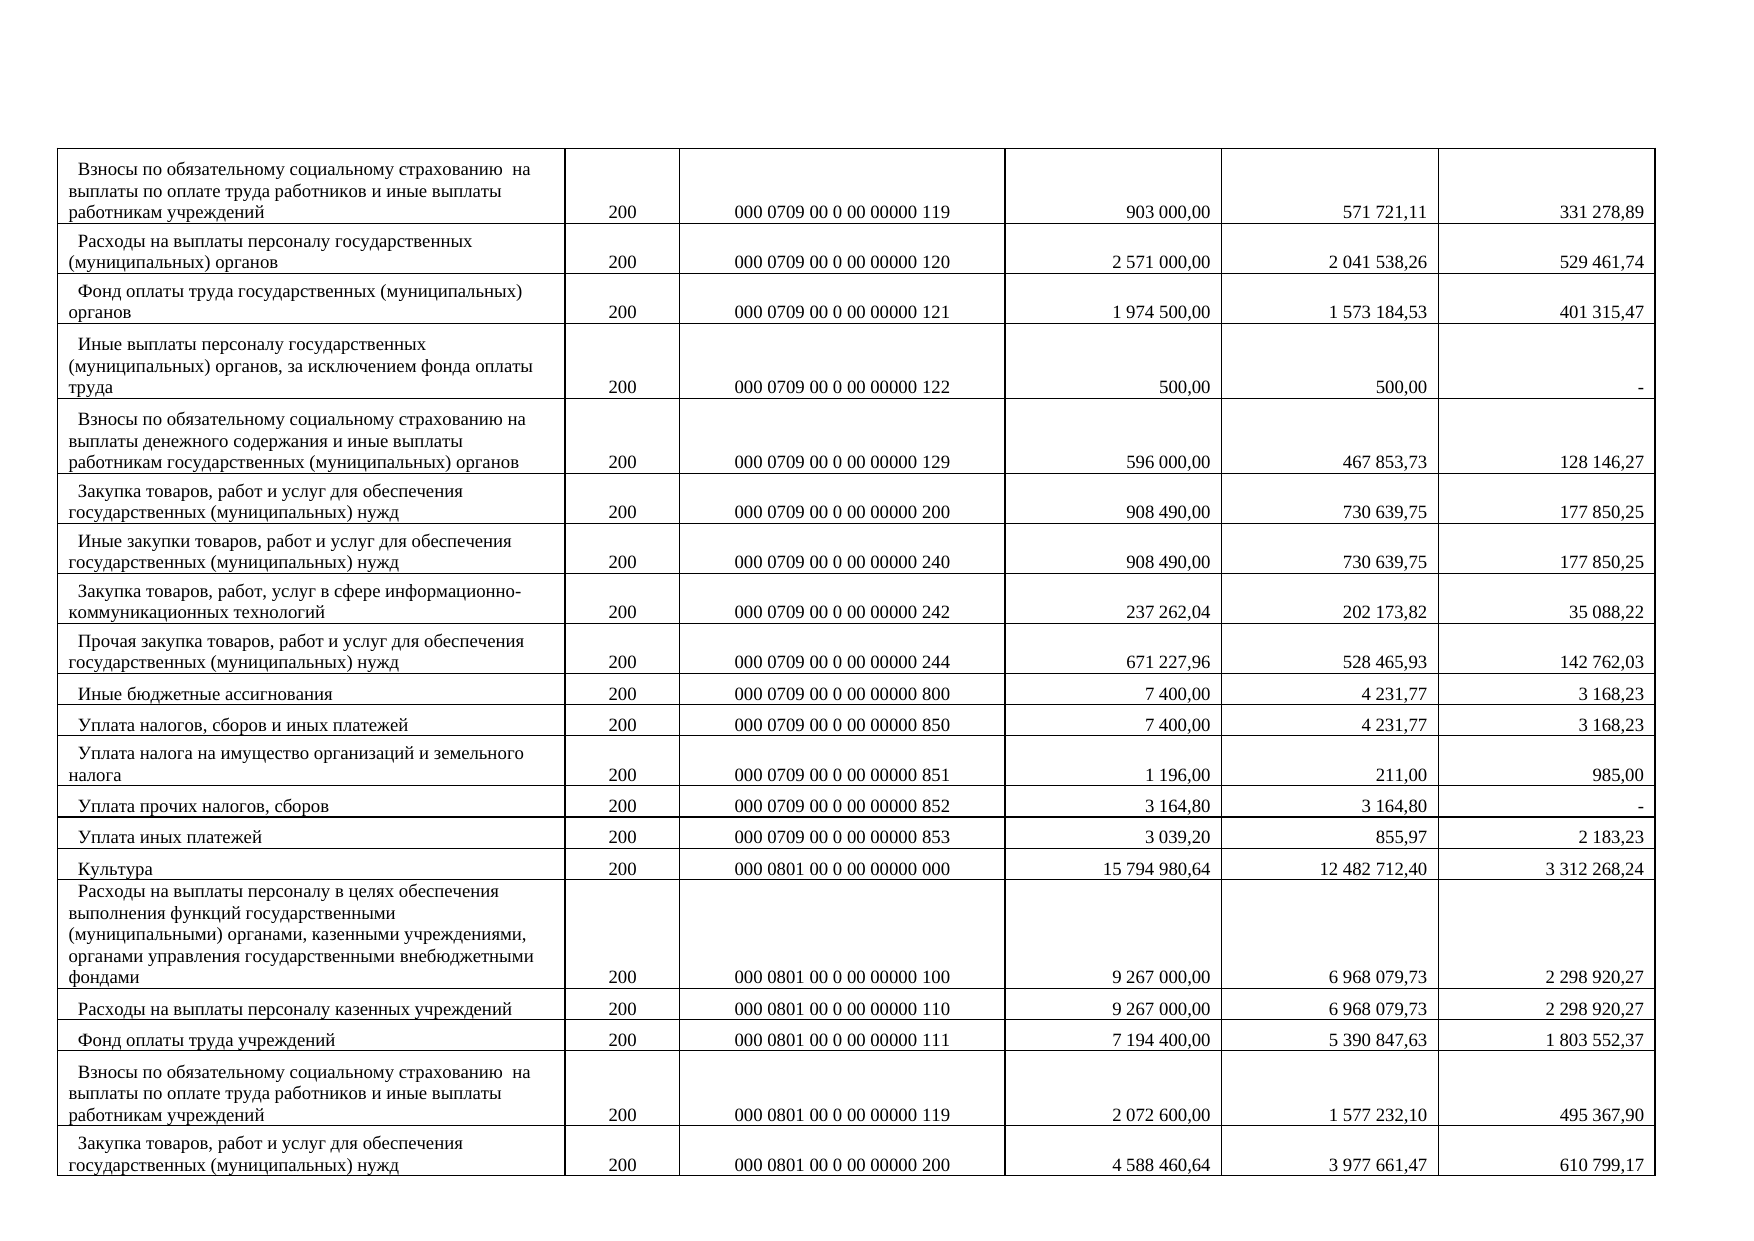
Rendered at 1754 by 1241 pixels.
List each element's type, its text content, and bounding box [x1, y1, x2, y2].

table_cell 200 [566, 818, 679, 848]
table_cell 177 850,25 [1439, 524, 1654, 573]
table_cell 000 0801 00 0 00 00000 119 [680, 1051, 1004, 1125]
table_cell Закупка товаров, работ и услуг для обеспечения государственных (муниципальных) нужд [58, 474, 564, 523]
table_cell 4 588 460,64 [1006, 1126, 1221, 1175]
table_cell 200 [566, 705, 679, 735]
table_cell 200 [566, 786, 679, 816]
table_cell 15 794 980,64 [1006, 849, 1221, 879]
table_cell 200 [566, 399, 679, 473]
table_cell 200 [566, 574, 679, 623]
table_cell 1 974 500,00 [1006, 274, 1221, 323]
table_cell - [1439, 324, 1654, 398]
table_cell Закупка товаров, работ, услуг в сфере информационно-коммуникационных технологий [58, 574, 564, 623]
table_cell 000 0709 00 0 00 00000 800 [680, 674, 1004, 704]
table_cell Расходы на выплаты персоналу казенных учреждений [58, 989, 564, 1019]
table_cell 200 [566, 1051, 679, 1125]
table_cell 000 0709 00 0 00 00000 240 [680, 524, 1004, 573]
table_cell 7 400,00 [1006, 705, 1221, 735]
table_cell 2 072 600,00 [1006, 1051, 1221, 1125]
table_cell 500,00 [1222, 324, 1438, 398]
table_cell 596 000,00 [1006, 399, 1221, 473]
table_cell 000 0801 00 0 00 00000 000 [680, 849, 1004, 879]
table_cell 495 367,90 [1439, 1051, 1654, 1125]
table_cell 331 278,89 [1439, 149, 1654, 223]
table_cell 35 088,22 [1439, 574, 1654, 623]
table_cell 1 573 184,53 [1222, 274, 1438, 323]
table_cell 200 [566, 324, 679, 398]
table_cell 571 721,11 [1222, 149, 1438, 223]
table_cell Закупка товаров, работ и услуг для обеспечения государственных (муниципальных) нужд [58, 1126, 564, 1175]
table_cell 000 0709 00 0 00 00000 850 [680, 705, 1004, 735]
table_cell 610 799,17 [1439, 1126, 1654, 1175]
table_cell 000 0709 00 0 00 00000 200 [680, 474, 1004, 523]
table_cell 000 0709 00 0 00 00000 244 [680, 624, 1004, 673]
table_cell 903 000,00 [1006, 149, 1221, 223]
table_cell 3 039,20 [1006, 818, 1221, 848]
table_cell 3 312 268,24 [1439, 849, 1654, 879]
table_cell 985,00 [1439, 736, 1654, 785]
table_cell 200 [566, 849, 679, 879]
table_cell 467 853,73 [1222, 399, 1438, 473]
table_cell 7 400,00 [1006, 674, 1221, 704]
table_cell Культура [58, 849, 564, 879]
table_cell 202 173,82 [1222, 574, 1438, 623]
table_cell 9 267 000,00 [1006, 989, 1221, 1019]
table_cell 3 164,80 [1006, 786, 1221, 816]
table_cell 908 490,00 [1006, 474, 1221, 523]
table_cell 000 0801 00 0 00 00000 111 [680, 1020, 1004, 1050]
table_cell 200 [566, 880, 679, 988]
table_cell Взносы по обязательному социальному страхованию на выплаты по оплате труда работников и иные выплаты работникам учреждений [58, 1051, 564, 1125]
table_cell 730 639,75 [1222, 524, 1438, 573]
table_cell 000 0709 00 0 00 00000 121 [680, 274, 1004, 323]
table_cell 2 298 920,27 [1439, 989, 1654, 1019]
table_cell 401 315,47 [1439, 274, 1654, 323]
table_cell 211,00 [1222, 736, 1438, 785]
table_cell 000 0709 00 0 00 00000 119 [680, 149, 1004, 223]
table_cell 200 [566, 1126, 679, 1175]
table_cell 200 [566, 274, 679, 323]
table_cell 000 0709 00 0 00 00000 852 [680, 786, 1004, 816]
table_cell 000 0709 00 0 00 00000 853 [680, 818, 1004, 848]
table_cell 3 164,80 [1222, 786, 1438, 816]
table_cell 2 183,23 [1439, 818, 1654, 848]
table_cell 1 196,00 [1006, 736, 1221, 785]
table_cell - [1439, 786, 1654, 816]
table_cell Фонд оплаты труда государственных (муниципальных) органов [58, 274, 564, 323]
table_cell 200 [566, 474, 679, 523]
table_cell 7 194 400,00 [1006, 1020, 1221, 1050]
table_cell Иные бюджетные ассигнования [58, 674, 564, 704]
table_cell 200 [566, 624, 679, 673]
table_cell Взносы по обязательному социальному страхованию на выплаты денежного содержания и иные выплаты работникам государственных (муниципальных) органов [58, 399, 564, 473]
table_cell 3 168,23 [1439, 705, 1654, 735]
table_cell 200 [566, 1020, 679, 1050]
table_cell 6 968 079,73 [1222, 989, 1438, 1019]
table_cell 200 [566, 224, 679, 273]
table_cell Иные закупки товаров, работ и услуг для обеспечения государственных (муниципальных) нужд [58, 524, 564, 573]
table_cell 128 146,27 [1439, 399, 1654, 473]
table_cell 500,00 [1006, 324, 1221, 398]
table_cell 730 639,75 [1222, 474, 1438, 523]
table_cell 2 041 538,26 [1222, 224, 1438, 273]
table_cell 855,97 [1222, 818, 1438, 848]
table_cell 4 231,77 [1222, 674, 1438, 704]
table_cell 200 [566, 989, 679, 1019]
table_cell 200 [566, 149, 679, 223]
table_cell 12 482 712,40 [1222, 849, 1438, 879]
table_cell 2 298 920,27 [1439, 880, 1654, 988]
table_cell 3 977 661,47 [1222, 1126, 1438, 1175]
table_cell 000 0801 00 0 00 00000 100 [680, 880, 1004, 988]
table_cell 529 461,74 [1439, 224, 1654, 273]
table_cell 000 0801 00 0 00 00000 110 [680, 989, 1004, 1019]
table_cell 000 0709 00 0 00 00000 129 [680, 399, 1004, 473]
table_cell 5 390 847,63 [1222, 1020, 1438, 1050]
table_cell Фонд оплаты труда учреждений [58, 1020, 564, 1050]
table_cell Уплата иных платежей [58, 818, 564, 848]
table_cell 000 0709 00 0 00 00000 122 [680, 324, 1004, 398]
table_cell 200 [566, 674, 679, 704]
table_cell 908 490,00 [1006, 524, 1221, 573]
table_cell 000 0709 00 0 00 00000 120 [680, 224, 1004, 273]
table_cell 528 465,93 [1222, 624, 1438, 673]
table_cell 4 231,77 [1222, 705, 1438, 735]
table_cell 9 267 000,00 [1006, 880, 1221, 988]
table_cell 000 0709 00 0 00 00000 242 [680, 574, 1004, 623]
table_cell 1 803 552,37 [1439, 1020, 1654, 1050]
table_cell 177 850,25 [1439, 474, 1654, 523]
table_cell Иные выплаты персоналу государственных (муниципальных) органов, за исключением фонда оплаты труда [58, 324, 564, 398]
table_cell Уплата налогов, сборов и иных платежей [58, 705, 564, 735]
table_cell Расходы на выплаты персоналу в целях обеспечения выполнения функций государственными (муниципальными) органами, казенными учреждениями, органами управления государственными внебюджетными фондами [58, 880, 564, 988]
table_cell 142 762,03 [1439, 624, 1654, 673]
table_cell Уплата налога на имущество организаций и земельного налога [58, 736, 564, 785]
table_cell 000 0801 00 0 00 00000 200 [680, 1126, 1004, 1175]
table_cell 2 571 000,00 [1006, 224, 1221, 273]
table_cell 3 168,23 [1439, 674, 1654, 704]
table_cell 200 [566, 736, 679, 785]
table_cell 1 577 232,10 [1222, 1051, 1438, 1125]
table_cell 6 968 079,73 [1222, 880, 1438, 988]
table_cell 237 262,04 [1006, 574, 1221, 623]
table_cell Прочая закупка товаров, работ и услуг для обеспечения государственных (муниципальных) нужд [58, 624, 564, 673]
table_cell Взносы по обязательному социальному страхованию на выплаты по оплате труда работников и иные выплаты работникам учреждений [58, 149, 564, 223]
table_cell Уплата прочих налогов, сборов [58, 786, 564, 816]
table_cell 000 0709 00 0 00 00000 851 [680, 736, 1004, 785]
table_cell 671 227,96 [1006, 624, 1221, 673]
table_cell 200 [566, 524, 679, 573]
table_cell Расходы на выплаты персоналу государственных (муниципальных) органов [58, 224, 564, 273]
